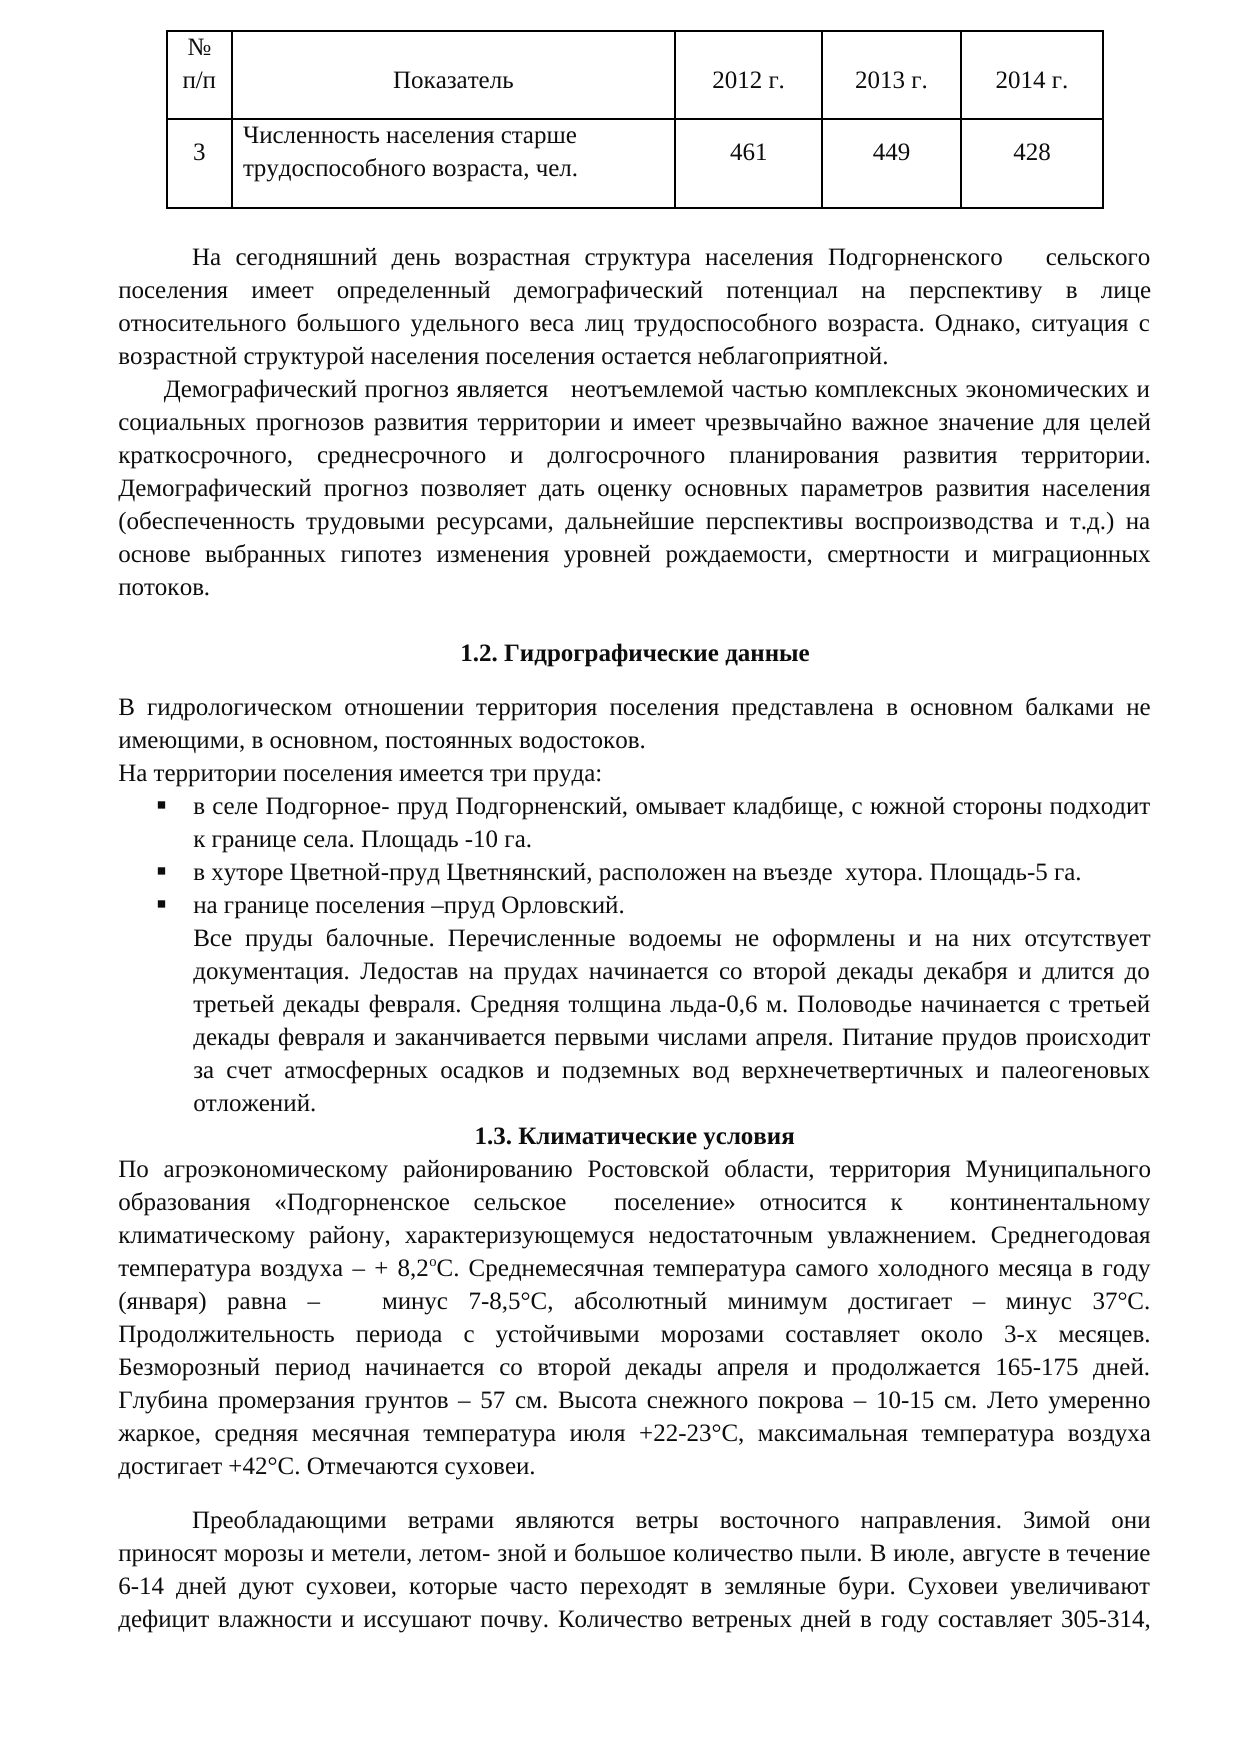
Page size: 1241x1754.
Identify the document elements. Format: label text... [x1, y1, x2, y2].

table_cell 3 [168, 120, 231, 207]
text На сегодняшний день возрастная структура населения Подгорненского сельского поселения имеет определенный демографический потенциал на перспективу в лице относительного большого удельного веса лиц трудоспособного возраста. Однако, ситуация с возрастной структурой населения поселения остается неблагоприятной. [118, 242, 1152, 369]
table_cell 461 [676, 120, 821, 207]
text Все пруды балочные. Перечисленные водоемы не оформлены и на них отсутствует документация. Ледостав на прудах начинается со второй декады декабря и длится до третьей декады февраля. Средняя толщина льда-0,6 м. Половодье начинается с третьей декады февраля и заканчивается первыми числами апреля. Питание прудов происходит за счет атмосферных осадков и подземных вод верхнечетвертичных и палеогеновых отложений. [193, 923, 1152, 1117]
list в селе Подгорное- пруд Подгорненский, омывает кладбище, с южной стороны подходит к границе села. Площадь -10 га. [156, 791, 1152, 853]
table_header 2014 г. [962, 32, 1102, 118]
list в хуторе Цветной-пруд Цветнянский, расположен на въезде хутора. Площадь-5 га. [156, 857, 1152, 886]
text По агроэкономическому районированию Ростовской области, территория Муниципального образования «Подгорненское сельское поселение» относится к континентальному климатическому району, характеризующемуся недостаточным увлажнением. Среднегодовая температура воздуха – + 8,2оС. Среднемесячная температура самого холодного месяца в году (января) равна – минус 7-8,5°С, абсолютный минимум достигает – минус 37°С. Продолжительность периода с устойчивыми морозами составляет около 3-х месяцев. Безморозный период начинается со второй декады апреля и продолжается 165-175 дней. Глубина промерзания грунтов – . Высота снежного покрова – 10-15 см. Лето умеренно жаркое, средняя месячная температура июля +22-23°С, максимальная температура воздуха достигает +42°С. Отмечаются суховеи. [118, 1154, 1152, 1480]
text Демографический прогноз является неотъемлемой частью комплексных экономических и социальных прогнозов развития территории и имеет чрезвычайно важное значение для целей краткосрочного, среднесрочного и долгосрочного планирования развития территории. Демографический прогноз позволяет дать оценку основных параметров развития населения (обеспеченность трудовыми ресурсами, дальнейшие перспективы воспроизводства и т.д.) на основе выбранных гипотез изменения уровней рождаемости, смертности и миграционных потоков. [118, 374, 1152, 601]
text На территории поселения имеется три пруда: [118, 758, 1152, 787]
table_header Показатель [233, 32, 674, 118]
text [118, 1505, 1152, 1633]
table_cell 449 [823, 120, 960, 207]
text В гидрологическом отношении территория поселения представлена в основном балками не имеющими, в основном, постоянных водостоков. [118, 692, 1152, 754]
text 1.2. Гидрографические данные [118, 638, 1152, 667]
text 1.3. Климатические условия [118, 1121, 1152, 1150]
table_header 2012 г. [676, 32, 821, 118]
table_header № п/п [168, 32, 231, 118]
table_header 2013 г. [823, 32, 960, 118]
table_cell 428 [962, 120, 1102, 207]
table_cell Численность населения старше трудоспособного возраста, чел. [233, 120, 674, 207]
list на границе поселения –пруд Орловский. [156, 890, 1152, 919]
